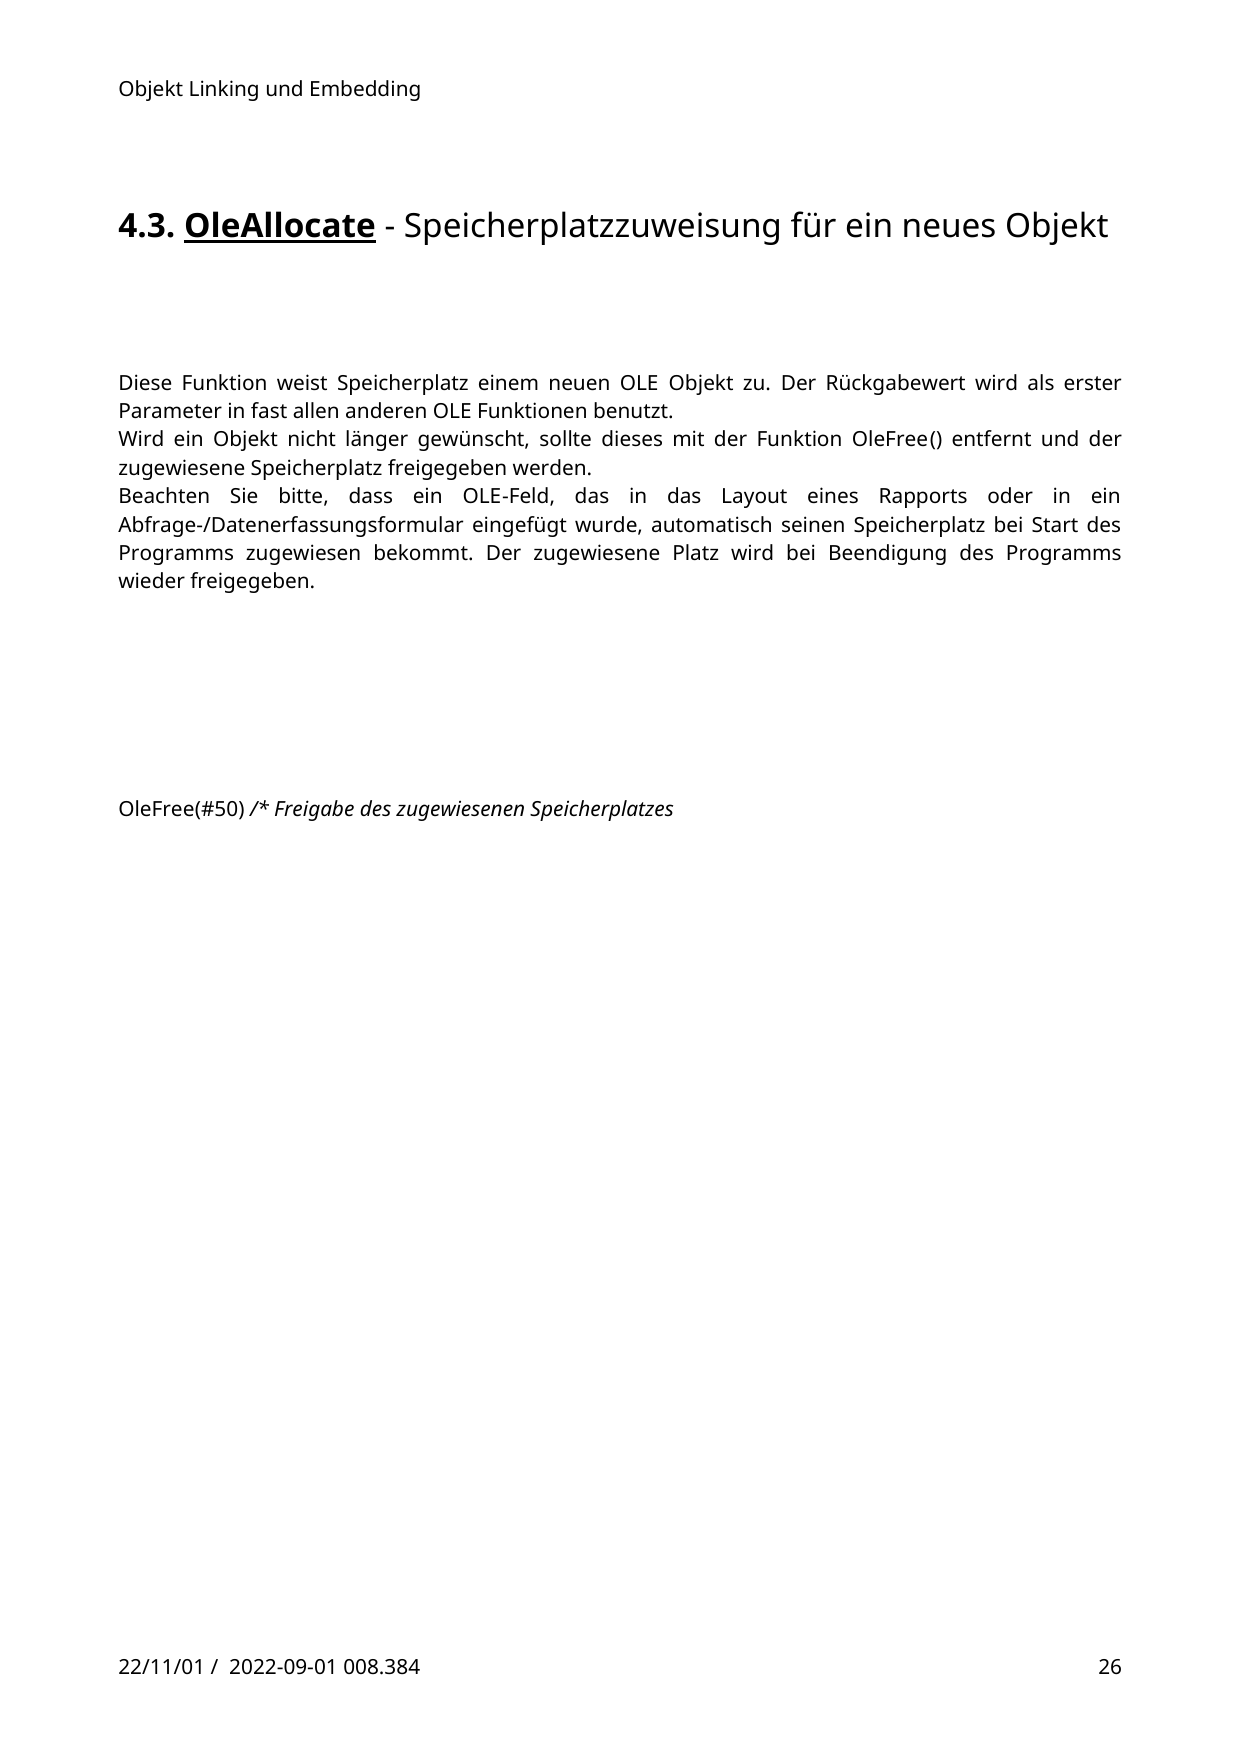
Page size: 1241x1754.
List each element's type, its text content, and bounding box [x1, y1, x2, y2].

text Beachten Sie bitte, dass ein OLE-Feld, das in das Layout eines Rapports oder in ein Abfrage-/Datenerfassungsformular eingefügt wurde, automatisch seinen Speicherplatz bei Start des Programms zugewiesen bekommt. Der zugewiesene Platz wird bei Beendigung des Programms wieder freigegeben. [118, 481, 1122, 595]
subtitle 4.3. OleAllocate - Speicherplatzzuweisung für ein neues Objekt [118, 202, 1122, 248]
text Diese Funktion weist Speicherplatz einem neuen OLE Objekt zu. Der Rückgabewert wird als erster Parameter in fast allen anderen OLE Funktionen benutzt. [118, 368, 1122, 424]
text Wird ein Objekt nicht länger gewünscht, sollte dieses mit der Funktion OleFree() entfernt und der zugewiesene Speicherplatz freigegeben werden. [118, 424, 1122, 481]
text OleFree(#50) /* Freigabe des zugewiesenen Speicherplatzes [118, 794, 1122, 823]
